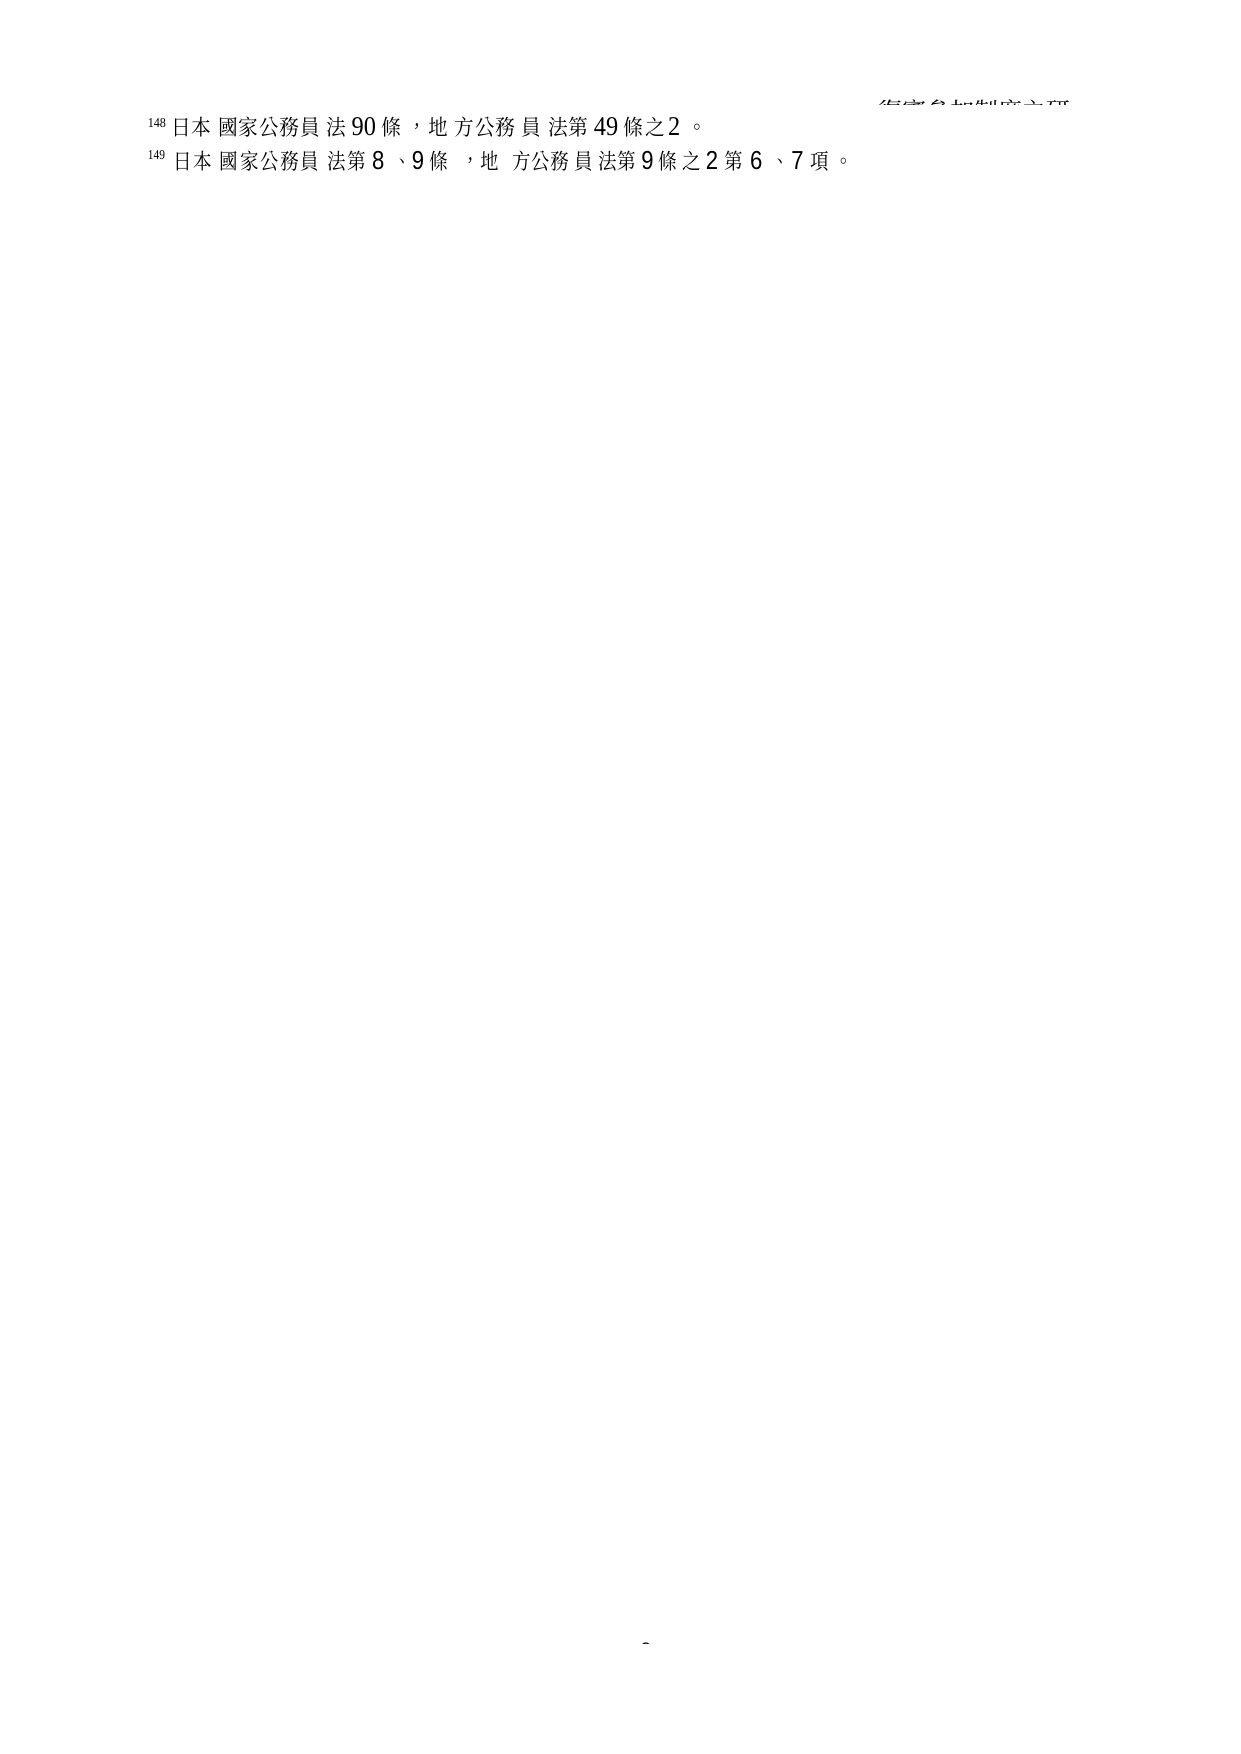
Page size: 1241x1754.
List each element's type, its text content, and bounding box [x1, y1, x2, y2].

text 149 日本 國家公務員 法第8 、9條 ，地 方公務 員 法第9條 之 2 第6 、7項 。 [148, 144, 1130, 175]
text 148 日本 國家公務員 法90條 ，地 方公務 員 法第49條 之 2 。 [148, 110, 1130, 142]
